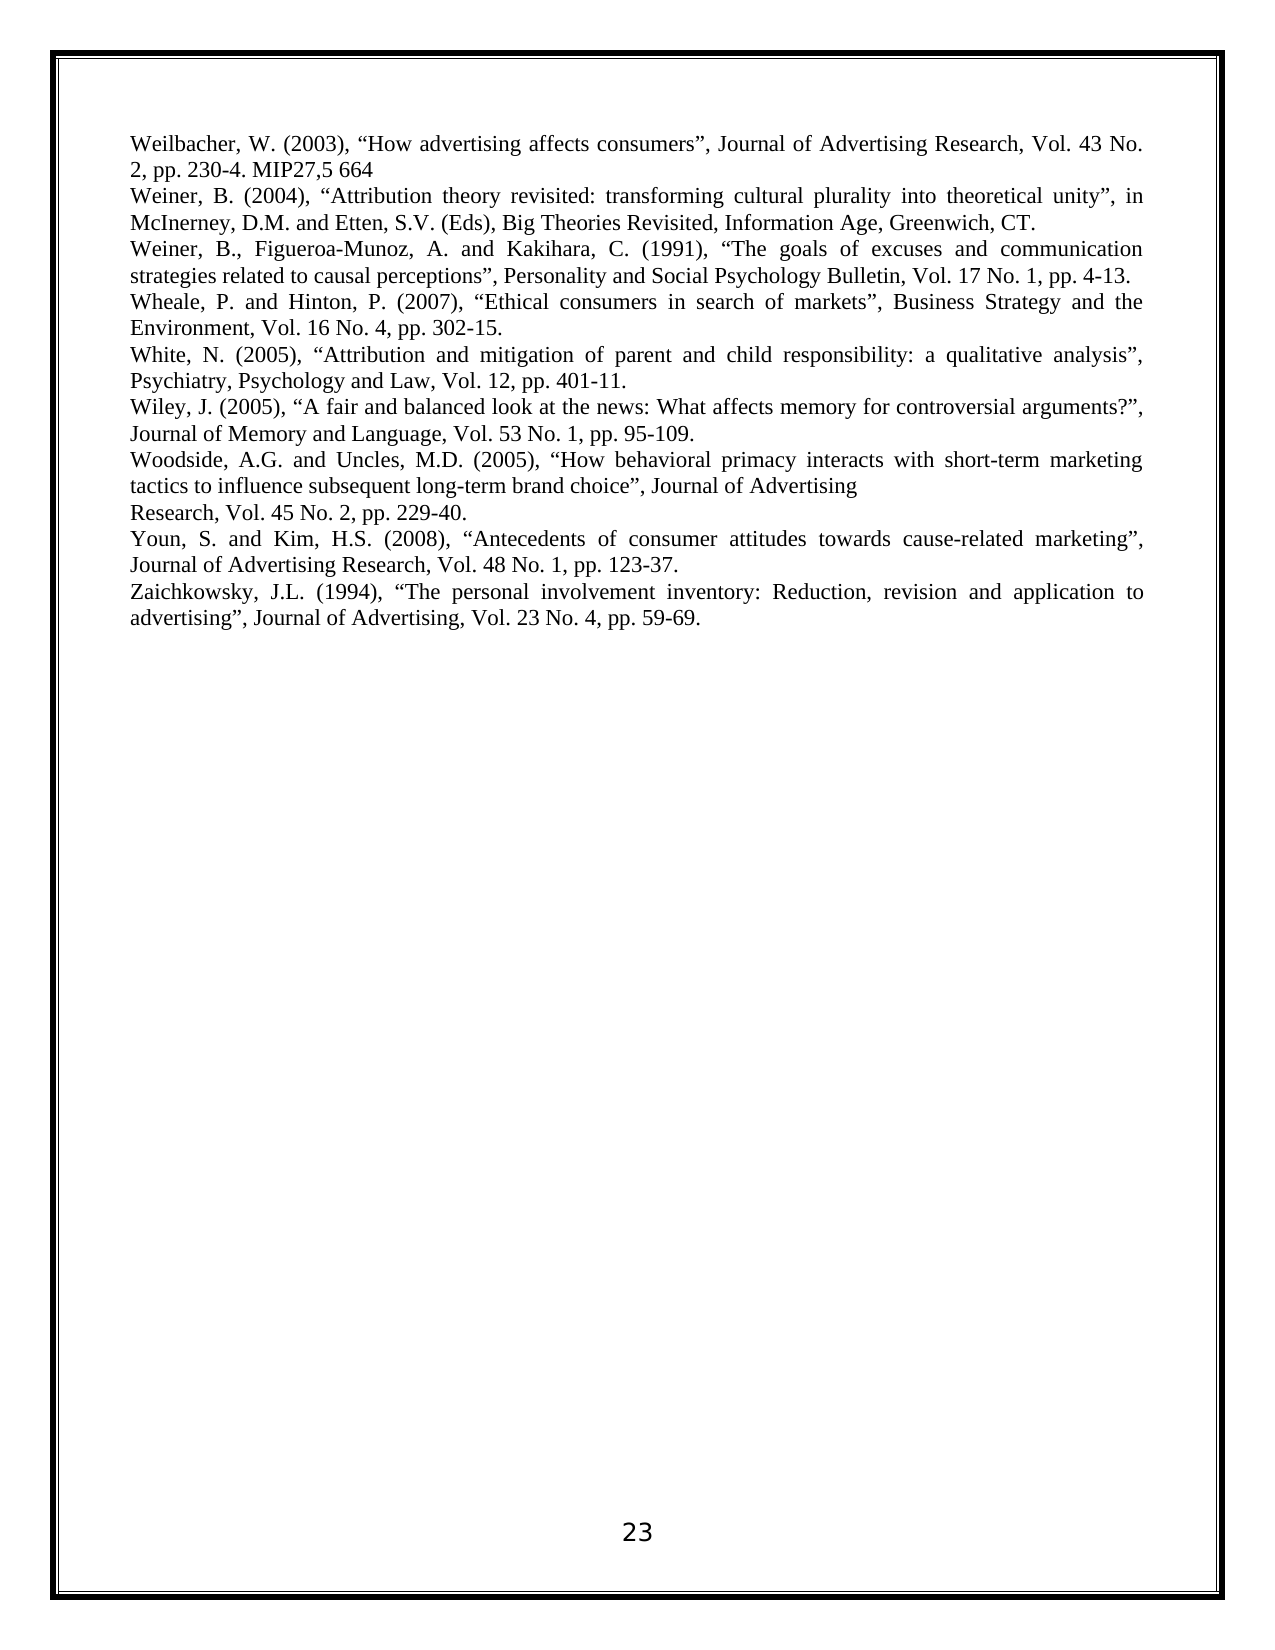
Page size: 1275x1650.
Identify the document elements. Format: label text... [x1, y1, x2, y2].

text Zaichkowsky, J.L. (1994), “The personal involvement inventory: Reduction, revision and application to advertising”, Journal of Advertising, Vol. 23 No. 4, pp. 59-69. [130, 578, 1145, 631]
text Wiley, J. (2005), “A fair and balanced look at the news: What affects memory for controversial arguments?”, Journal of Memory and Language, Vol. 53 No. 1, pp. 95-109. [130, 393, 1145, 446]
text Youn, S. and Kim, H.S. (2008), “Antecedents of consumer attitudes towards cause-related marketing”, Journal of Advertising Research, Vol. 48 No. 1, pp. 123-37. [130, 525, 1145, 578]
text White, N. (2005), “Attribution and mitigation of parent and child responsibility: a qualitative analysis”, Psychiatry, Psychology and Law, Vol. 12, pp. 401-11. [130, 341, 1145, 393]
text Weilbacher, W. (2003), “How advertising affects consumers”, Journal of Advertising Research, Vol. 43 No. 2, pp. 230-4. MIP27,5 664 [130, 130, 1145, 183]
text Wheale, P. and Hinton, P. (2007), “Ethical consumers in search of markets”, Business Strategy and the Environment, Vol. 16 No. 4, pp. 302-15. [130, 288, 1145, 341]
text Woodside, A.G. and Uncles, M.D. (2005), “How behavioral primacy interacts with short-term marketing tactics to influence subsequent long-term brand choice”, Journal of Advertising [130, 446, 1145, 499]
text Weiner, B. (2004), “Attribution theory revisited: transforming cultural plurality into theoretical unity”, in McInerney, D.M. and Etten, S.V. (Eds), Big Theories Revisited, Information Age, Greenwich, CT. [130, 183, 1145, 235]
text Weiner, B., Figueroa-Munoz, A. and Kakihara, C. (1991), “The goals of excuses and communication strategies related to causal perceptions”, Personality and Social Psychology Bulletin, Vol. 17 No. 1, pp. 4-13. [130, 235, 1145, 288]
text Research, Vol. 45 No. 2, pp. 229-40. [130, 499, 1145, 525]
